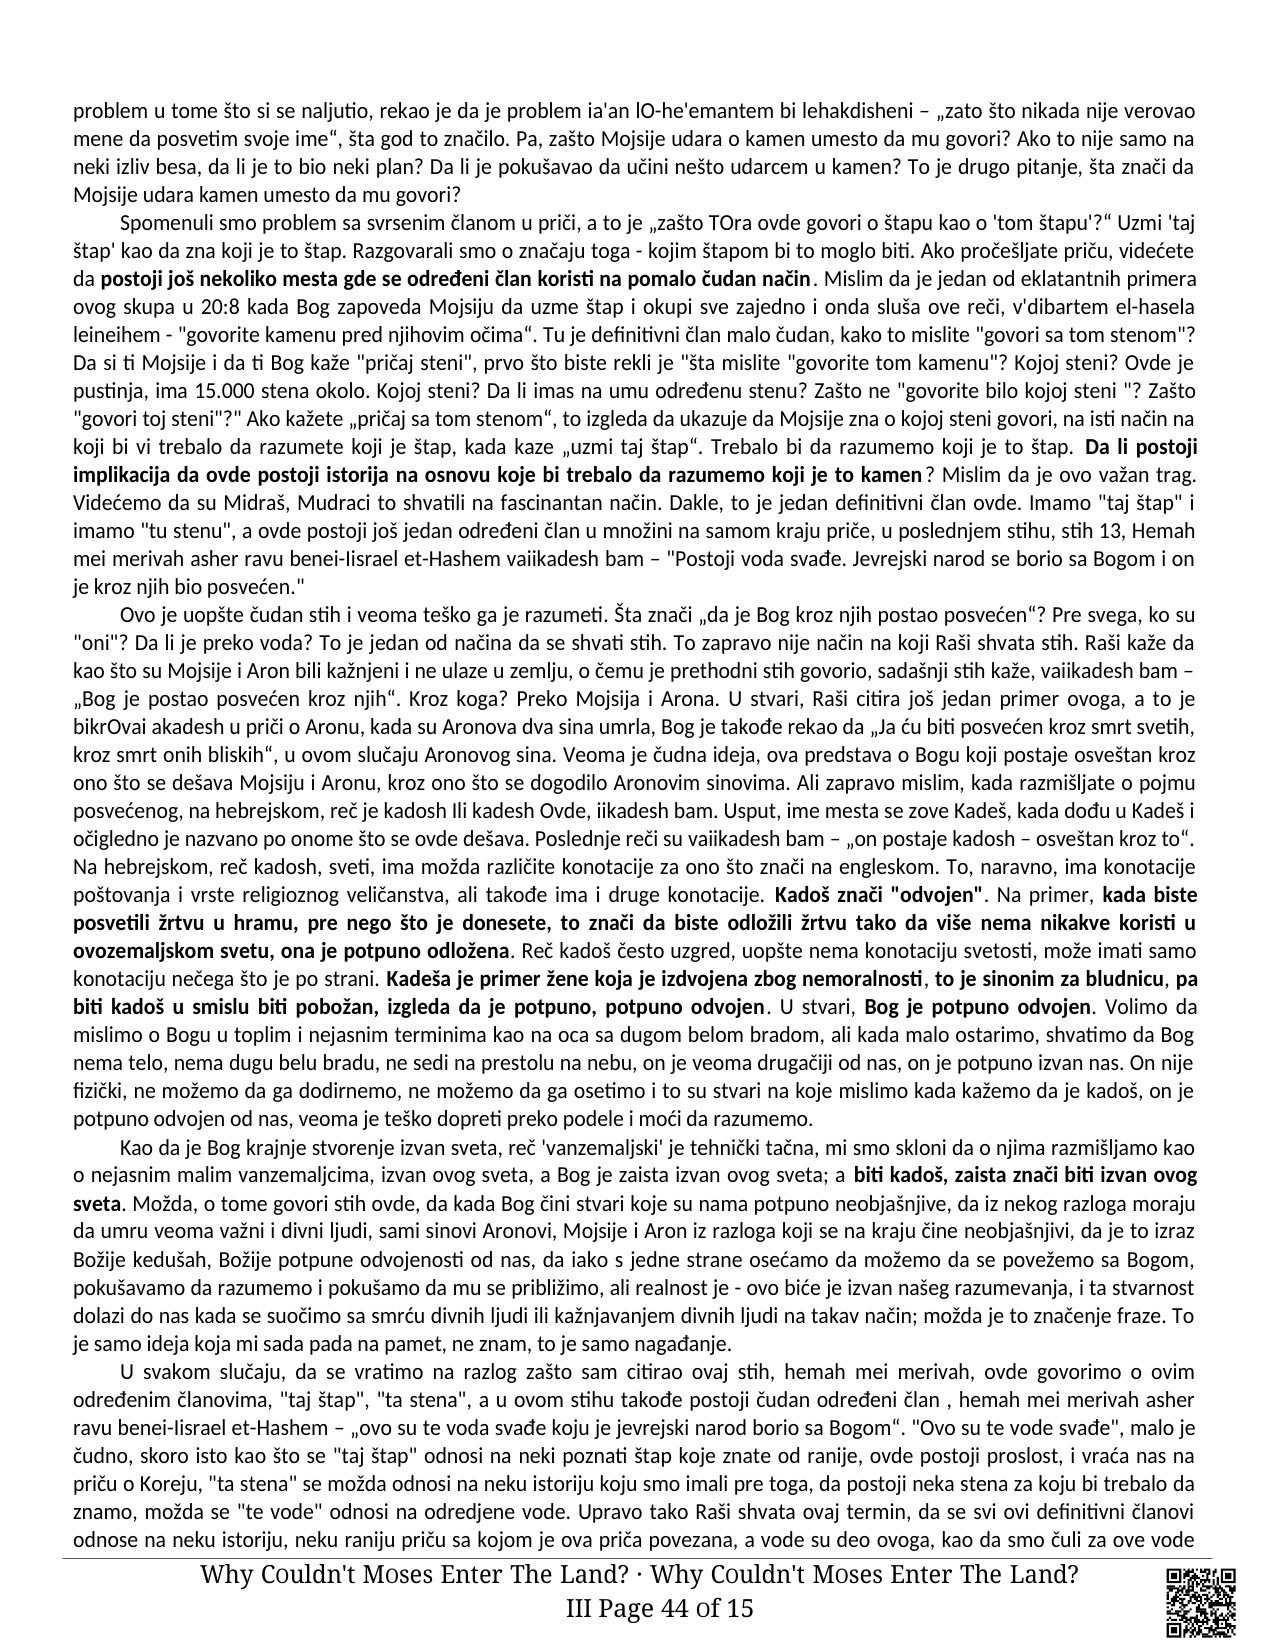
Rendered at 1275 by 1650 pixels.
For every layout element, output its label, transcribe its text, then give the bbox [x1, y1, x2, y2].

text Spomenuli smo problem sa svrsenim članom u priči, a to je „zašto TOra ovde govori o štapu kao o 'tom štapu'?“ Uzmi 'taj štap' kao da zna koji je to štap. Razgovarali smo o značaju toga - kojim štapom bi to moglo biti. Ako pročešljate priču, videćete da postoji još nekoliko mesta gde se određeni član koristi na pomalo čudan način. Mislim da je jedan od eklatantnih primera ovog skupa u 20:8 kada Bog zapoveda Mojsiju da uzme štap i okupi sve zajedno i onda sluša ove reči, v'dibartem el-hasela leineihem - "govorite kamenu pred njihovim očima“. Tu je definitivni član malo čudan, kako to mislite "govori sa tom stenom"? Da si ti Mojsije i da ti Bog kaže "pričaj steni", prvo što biste rekli je "šta mislite "govorite tom kamenu"? Kojoj steni? Ovde je pustinja, ima 15.000 stena okolo. Kojoj steni? Da li imas na umu određenu stenu? Zašto ne "govorite bilo kojoj steni "? Zašto "govori toj steni"?" Ako kažete „pričaj sa tom stenom“, to izgleda da ukazuje da Mojsije zna o kojoj steni govori, na isti način na koji bi vi trebalo da razumete koji je štap, kada kaze „uzmi taj štap“. Trebalo bi da razumemo koji je to štap. Da li postoji implikacija da ovde postoji istorija na osnovu koje bi trebalo da razumemo koji je to kamen? Mislim da je ovo važan trag. Videćemo da su Midraš, Mudraci to shvatili na fascinantan način. Dakle, to je jedan definitivni član ovde. Imamo "taj štap" i imamo "tu stenu", a ovde postoji još jedan određeni član u množini na samom kraju priče, u poslednjem stihu, stih 13, Hemah mei merivah asher ravu benei-Iisrael et-Hashem vaiikadesh bam – "Postoji voda svađe. Jevrejski narod se borio sa Bogom i on je kroz njih bio posvećen." [73, 208, 1198, 600]
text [73, 1357, 1198, 1553]
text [73, 96, 1198, 208]
text Kao da je Bog krajnje stvorenje izvan sveta, reč 'vanzemaljski' je tehnički tačna, mi smo skloni da o njima razmišljamo kao o nejasnim malim vanzemaljcima, izvan ovog sveta, a Bog je zaista izvan ovog sveta; a biti kadoš, zaista znači biti izvan ovog sveta. Možda, o tome govori stih ovde, da kada Bog čini stvari koje su nama potpuno neobjašnjive, da iz nekog razloga moraju da umru veoma važni i divni ljudi, sami sinovi Aronovi, Mojsije i Aron iz razloga koji se na kraju čine neobjašnjivi, da je to izraz Božije kedušah, Božije potpune odvojenosti od nas, da iako s jedne strane osećamo da možemo da se povežemo sa Bogom, pokušavamo da razumemo i pokušamo da mu se približimo, ali realnost je - ovo biće je izvan našeg razumevanja, i ta stvarnost dolazi do nas kada se suočimo sa smrću divnih ljudi ili kažnjavanjem divnih ljudi na takav način; možda je to značenje fraze. To je samo ideja koja mi sada pada na pamet, ne znam, to je samo nagađanje. [73, 1133, 1198, 1357]
text Ovo je uopšte čudan stih i veoma teško ga je razumeti. Šta znači „da je Bog kroz njih postao posvećen“? Pre svega, ko su "oni"? Da li je preko voda? To je jedan od načina da se shvati stih. To zapravo nije način na koji Raši shvata stih. Raši kaže da kao što su Mojsije i Aron bili kažnjeni i ne ulaze u zemlju, o čemu je prethodni stih govorio, sadašnji stih kaže, vaiikadesh bam – „Bog je postao posvećen kroz njih“. Kroz koga? Preko Mojsija i Arona. U stvari, Raši citira još jedan primer ovoga, a to je bikrOvai akadesh u priči o Aronu, kada su Aronova dva sina umrla, Bog je takođe rekao da „Ja ću biti posvećen kroz smrt svetih, kroz smrt onih bliskih“, u ovom slučaju Aronovog sina. Veoma je čudna ideja, ova predstava o Bogu koji postaje osveštan kroz ono što se dešava Mojsiju i Aronu, kroz ono što se dogodilo Aronovim sinovima. Ali zapravo mislim, kada razmišljate o pojmu posvećenog, na hebrejskom, reč je kadosh Ili kadesh Ovde, iikadesh bam. Usput, ime mesta se zove Kadeš, kada dođu u Kadeš i očigledno je nazvano po onome što se ovde dešava. Poslednje reči su vaiikadesh bam – „on postaje kadosh – osveštan kroz to“. Na hebrejskom, reč kadosh, sveti, ima možda različite konotacije za ono što znači na engleskom. To, naravno, ima konotacije poštovanja i vrste religioznog veličanstva, ali takođe ima i druge konotacije. Kadoš znači "odvojen". Na primer, kada biste posvetili žrtvu u hramu, pre nego što je donesete, to znači da biste odložili žrtvu tako da više nema nikakve koristi u ovozemaljskom svetu, ona je potpuno odložena. Reč kadoš često uzgred, uopšte nema konotaciju svetosti, može imati samo konotaciju nečega što je po strani. Kadeša je primer žene koja je izdvojena zbog nemoralnosti, to je sinonim za bludnicu, pa biti kadoš u smislu biti pobožan, izgleda da je potpuno, potpuno odvojen. U stvari, Bog je potpuno odvojen. Volimo da mislimo o Bogu u toplim i nejasnim terminima kao na oca sa dugom belom bradom, ali kada malo ostarimo, shvatimo da Bog nema telo, nema dugu belu bradu, ne sedi na prestolu na nebu, on je veoma drugačiji od nas, on je potpuno izvan nas. On nije fizički, ne možemo da ga dodirnemo, ne možemo da ga osetimo i to su stvari na koje mislimo kada kažemo da je kadoš, on je potpuno odvojen od nas, veoma je teško dopreti preko podele i moći da razumemo. [73, 600, 1198, 1133]
